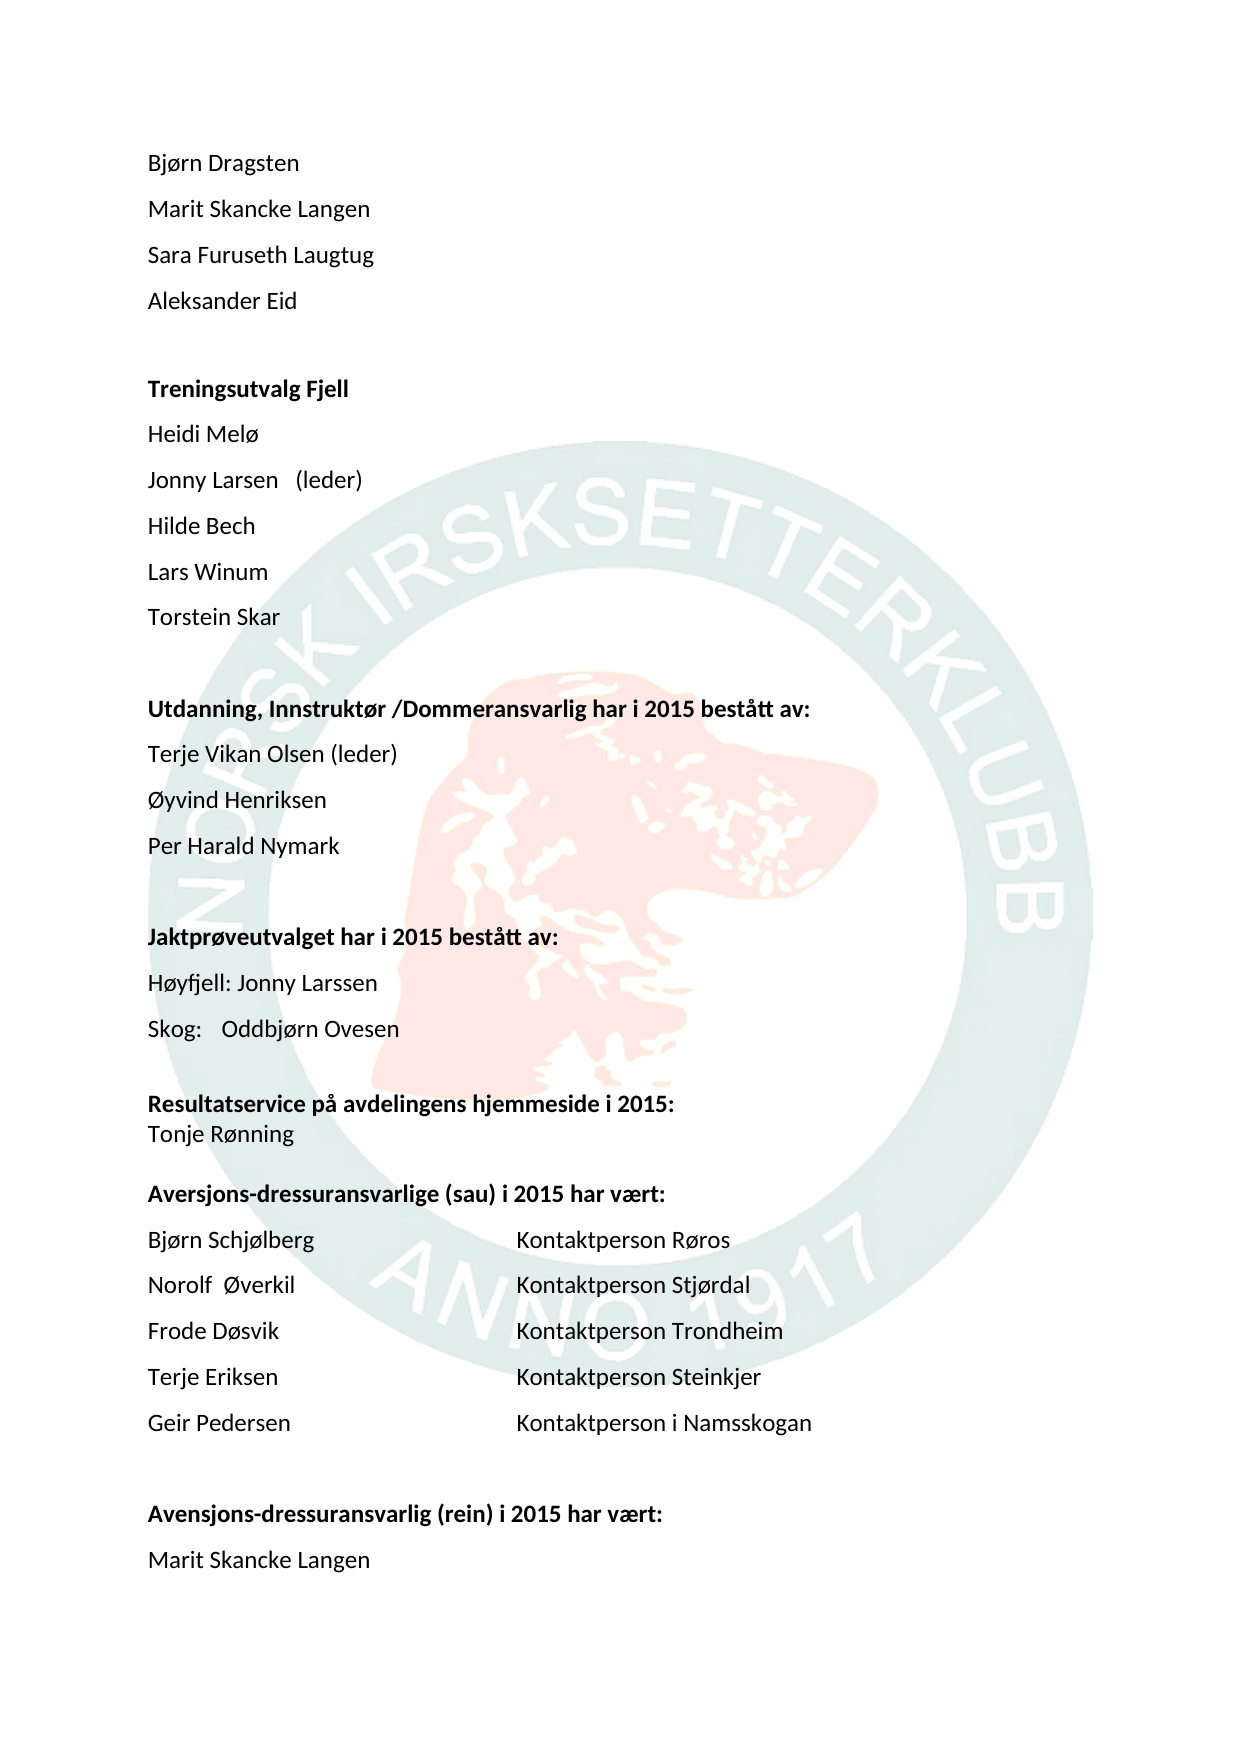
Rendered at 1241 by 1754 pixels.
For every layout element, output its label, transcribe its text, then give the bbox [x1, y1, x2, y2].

text Jonny Larsen (leder) [148, 464, 1093, 495]
text Torstein Skar [148, 601, 1093, 632]
text Hilde Bech [148, 510, 1093, 541]
text Bjørn Dragsten Marit Skancke Langen [148, 148, 1093, 224]
text Utdanning, Innstruktør /Dommeransvarlig har i 2015 bestått av: [148, 693, 1093, 723]
text Lars Winum [148, 556, 1093, 586]
text Jaktprøveutvalget har i 2015 bestått av: Høyfjell: Jonny Larssen Skog: Oddbjørn Ovesen [148, 922, 1093, 1043]
text Terje Vikan Olsen (leder) [148, 739, 1093, 769]
text Aversjons-dressuransvarlige (sau) i 2015 har vært: [148, 1178, 1093, 1209]
text Aleksander Eid [148, 285, 1093, 358]
text Terje Eriksen Kontaktperson Steinkjer [148, 1361, 1093, 1392]
text Treningsutvalg Fjell [148, 373, 1093, 403]
text Resultatservice på avdelingens hjemmeside i 2015: Tonje Rønning [148, 1088, 1093, 1149]
text Sara Furuseth Laugtug [148, 239, 1093, 269]
text Geir Pedersen Kontaktperson i Namsskogan Avensjons-dressuransvarlig (rein) i 2015 har vært: Marit Skancke Langen [148, 1407, 1093, 1618]
text Bjørn Schjølberg Kontaktperson Røros Norolf Øverkil Kontaktperson Stjørdal Frode Døsvik Kontaktperson Trondheim [148, 1224, 1093, 1346]
text Øyvind Henriksen [148, 784, 1093, 815]
text Heidi Melø [148, 418, 1093, 449]
text Per Harald Nymark [148, 830, 1093, 861]
